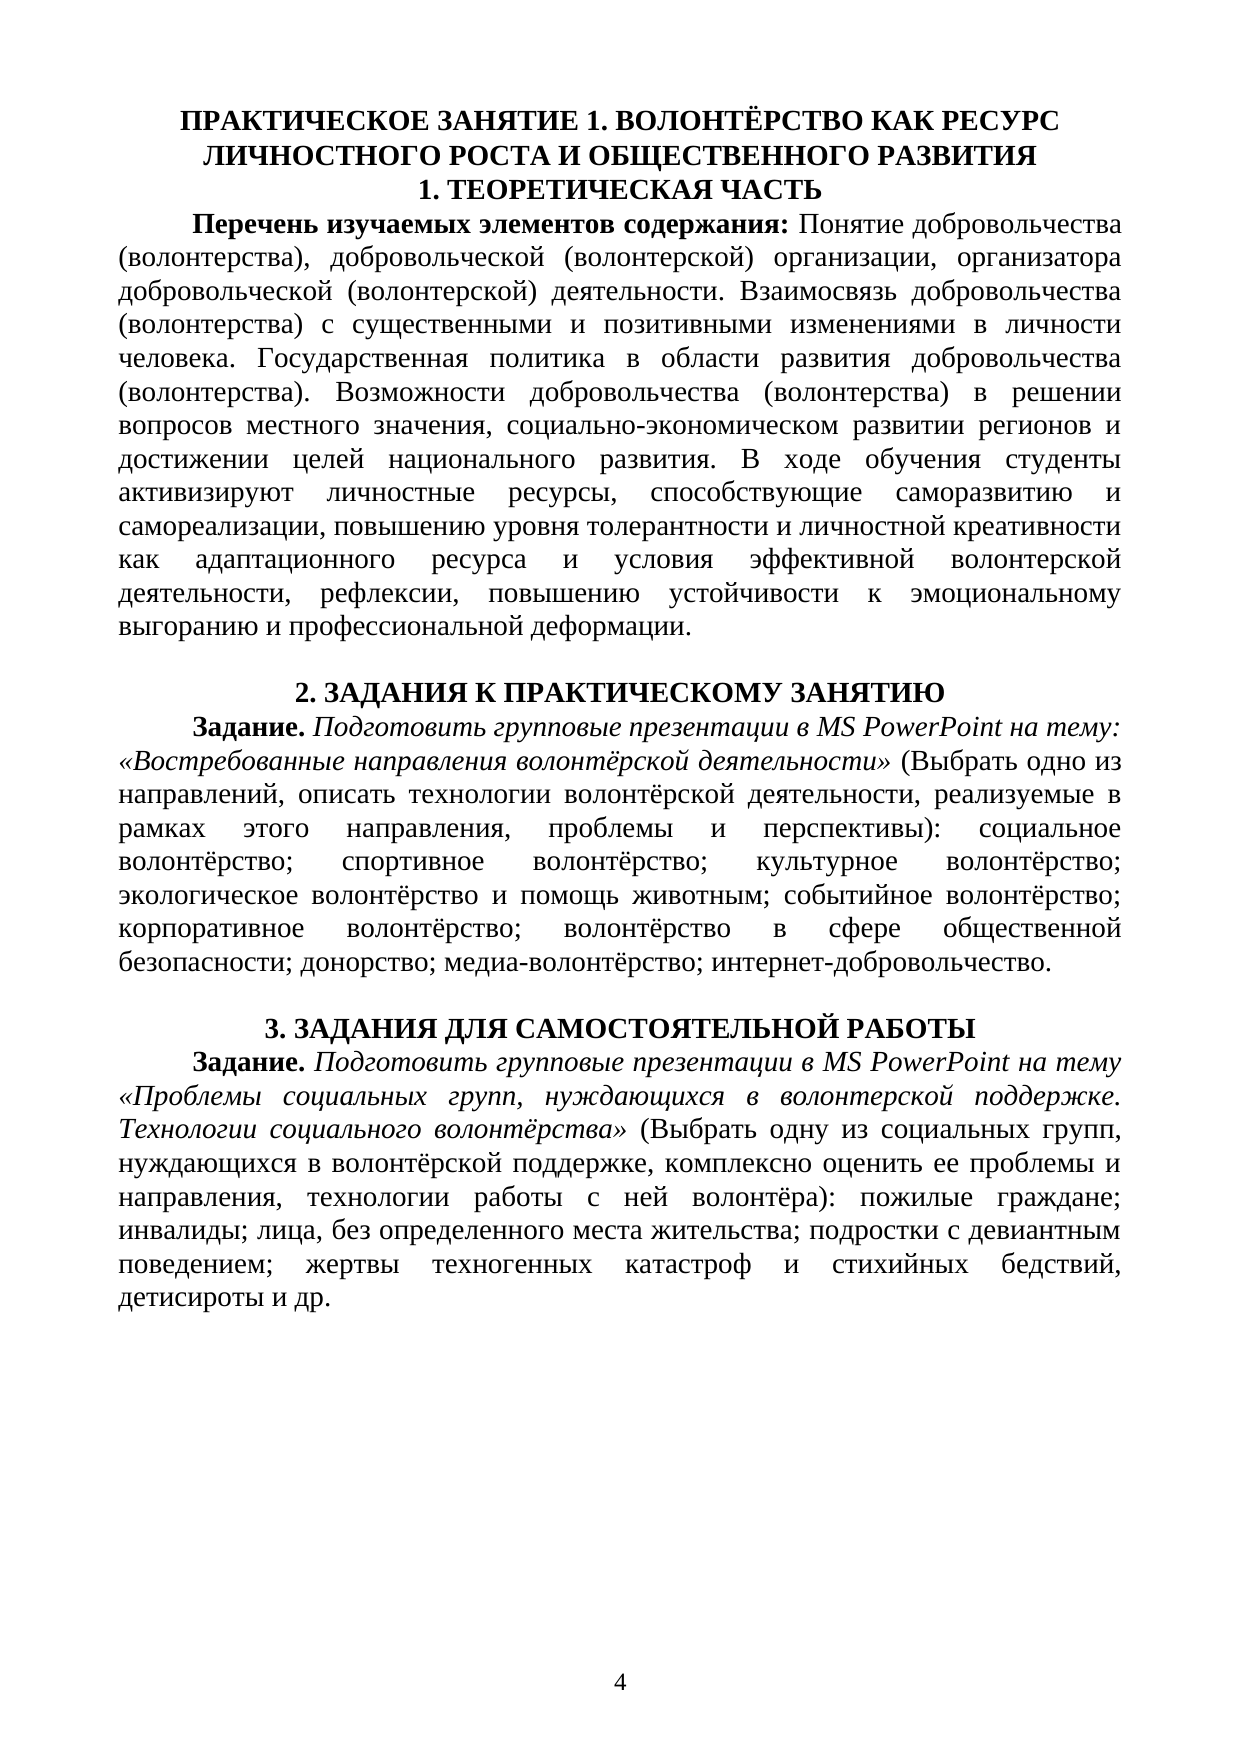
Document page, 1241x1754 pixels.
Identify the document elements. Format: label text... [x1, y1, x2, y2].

text ПРАКТИЧЕСКОЕ ЗАНЯТИЕ 1. ВОЛОНТЁРСТВО КАК РЕСУРС ЛИЧНОСТНОГО РОСТА И ОБЩЕСТВЕННОГО РАЗВИТИЯ [118, 103, 1122, 172]
text 2. ЗАДАНИЯ К ПРАКТИЧЕСКОМУ ЗАНЯТИЮ [118, 676, 1122, 709]
text Перечень изучаемых элементов содержания: Понятие добровольчества (волонтерства), добровольческой (волонтерской) организации, организатора добровольческой (волонтерской) деятельности. Взаимосвязь добровольчества (волонтерства) с существенными и позитивными изменениями в личности человека. Государственная политика в области развития добровольчества (волонтерства). Возможности добровольчества (волонтерства) в решении вопросов местного значения, социально-экономическом развитии регионов и достижении целей национального развития. В ходе обучения студенты активизируют личностные ресурсы, способствующие саморазвитию и самореализации, повышению уровня толерантности и личностной креативности как адаптационного ресурса и условия эффективной волонтерской деятельности, рефлексии, повышению устойчивости к эмоциональному выгоранию и профессиональной деформации. [118, 206, 1122, 642]
text 3. ЗАДАНИЯ ДЛЯ САМОСТОЯТЕЛЬНОЙ РАБОТЫ [118, 1011, 1122, 1044]
text 1. ТЕОРЕТИЧЕСКАЯ ЧАСТЬ [118, 172, 1122, 206]
text Задание. Подготовить групповые презентации в MS PowerPoint на тему «Проблемы социальных групп, нуждающихся в волонтерской поддержке. Технологии социального волонтёрства» (Выбрать одну из социальных групп, нуждающихся в волонтёрской поддержке, комплексно оценить ее проблемы и направления, технологии работы с ней волонтёра): пожилые граждане; инвалиды; лица, без определенного места жительства; подростки с девиантным поведением; жертвы техногенных катастроф и стихийных бедствий, детисироты и др. [118, 1044, 1122, 1313]
text Задание. Подготовить групповые презентации в MS PowerPoint на тему: «Востребованные направления волонтёрской деятельности» (Выбрать одно из направлений, описать технологии волонтёрской деятельности, реализуемые в рамках этого направления, проблемы и перспективы): социальное волонтёрство; спортивное волонтёрство; культурное волонтёрство; экологическое волонтёрство и помощь животным; событийное волонтёрство; корпоративное волонтёрство; волонтёрство в сфере общественной безопасности; донорство; медиа-волонтёрство; интернет-добровольчество. [118, 709, 1122, 977]
